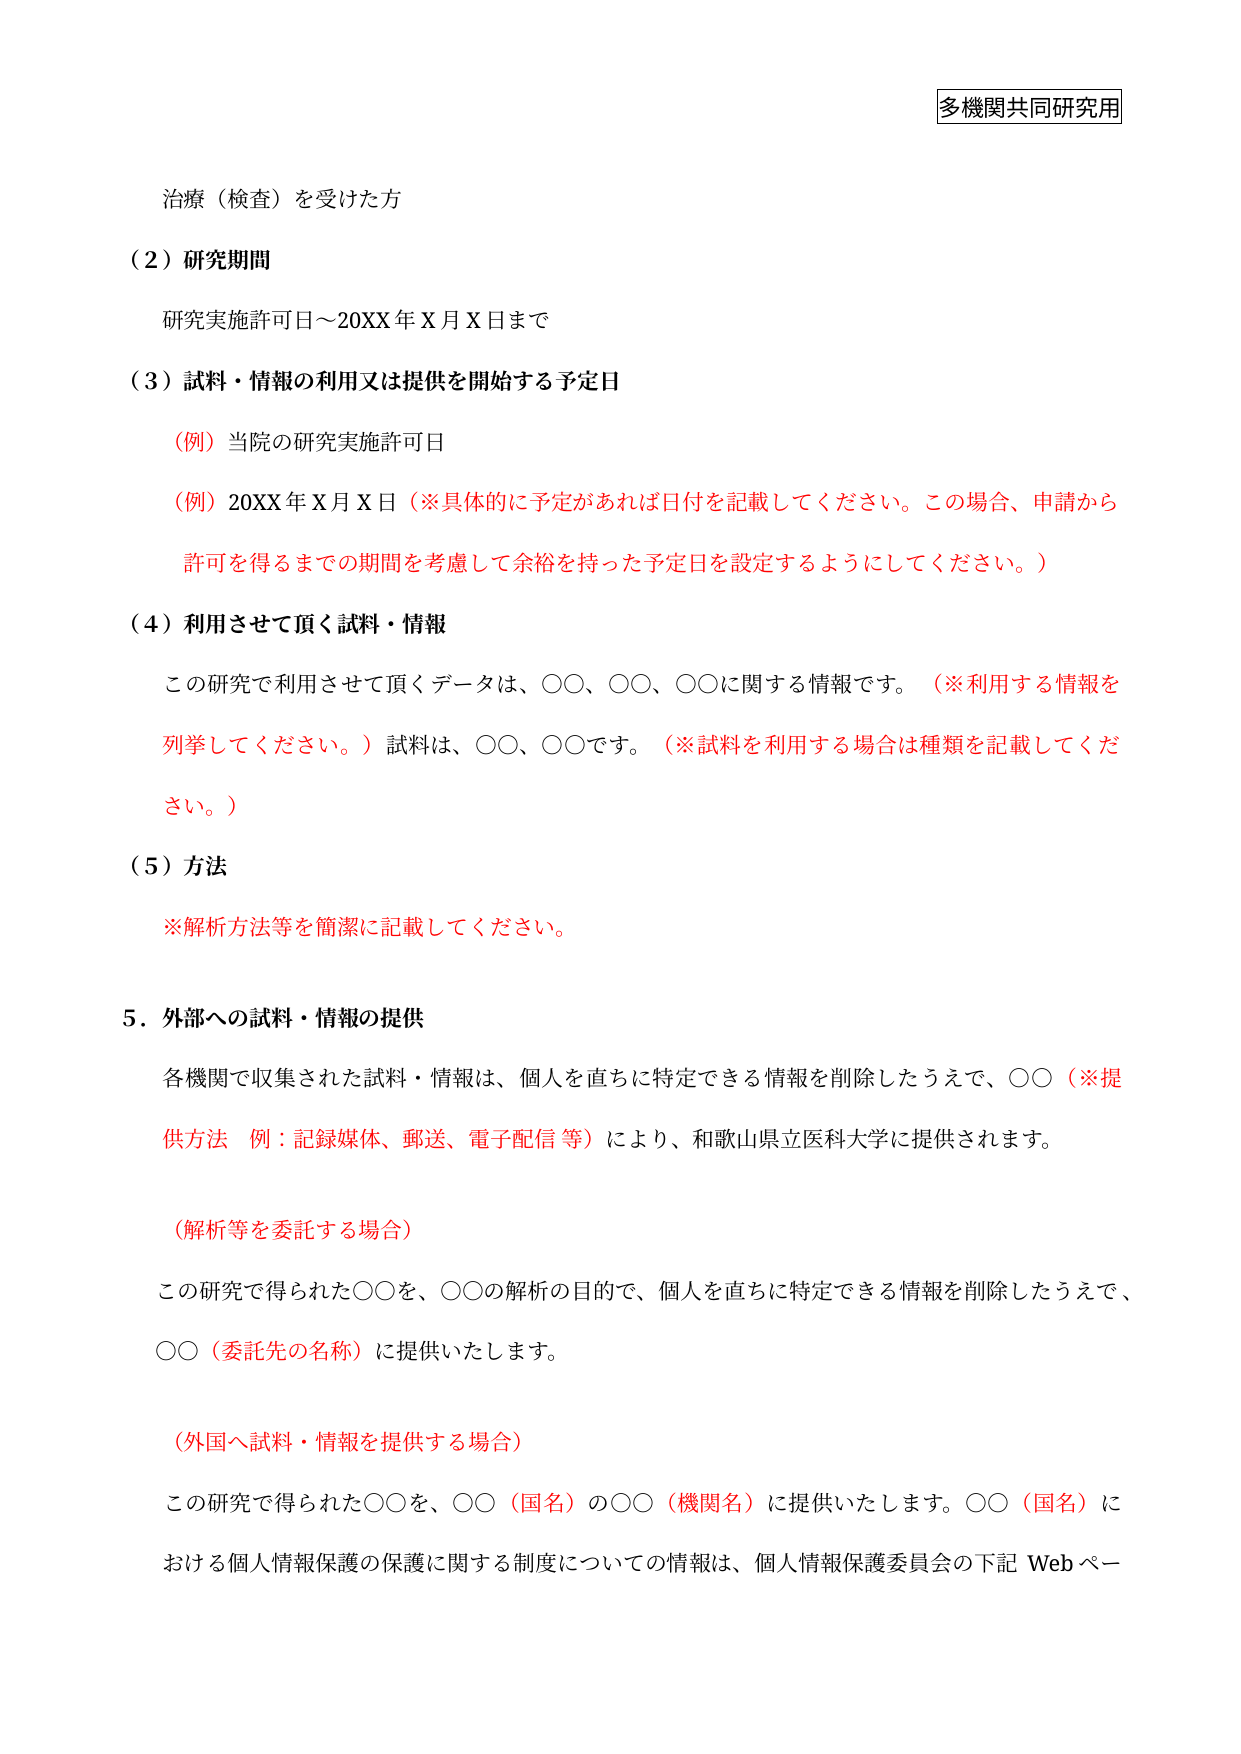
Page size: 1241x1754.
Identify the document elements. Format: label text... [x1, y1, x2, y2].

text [118, 168, 1122, 229]
text この研究で利用させて頂くデータは、○○、○○、○○に関する情報です。（※利用する情報を列挙してください。）試料は、○○、○○です。（※試料を利用する場合は種類を記載してください。） [118, 653, 1122, 835]
text ５．外部への試料・情報の提供 [118, 986, 1122, 1047]
text （４）利用させて頂く試料・情報 [118, 592, 1122, 653]
text （例）20XX年X月X日（※具体的に予定があれば日付を記載してください。この場合、申請から許可を得るまでの期間を考慮して余裕を持った予定日を設定するようにしてください。） [118, 471, 1122, 592]
text （例）当院の研究実施許可日 [118, 411, 1122, 471]
text この研究で得られた○○を、○○の解析の目的で、個人を直ちに特定できる情報を削除したうえで、○○（委託先の名称）に提供いたします。 [156, 1259, 1122, 1381]
text （３）試料・情報の利用又は提供を開始する予定日 [118, 350, 1122, 411]
text 各機関で収集された試料・情報は、個人を直ちに特定できる情報を削除したうえで、○○（※提供方法 例：記録媒体、郵送、電子配信 等）により、和歌山県立医科大学に提供されます。 [118, 1047, 1122, 1168]
text 研究実施許可日～20XX年X月X日まで [118, 289, 1122, 350]
text ※解析方法等を簡潔に記載してください。 [118, 896, 1122, 956]
text （５）方法 [118, 835, 1122, 896]
text （解析等を委託する場合） [118, 1199, 1122, 1259]
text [118, 1471, 1122, 1593]
text （２）研究期間 [118, 229, 1122, 289]
text （外国へ試料・情報を提供する場合） [118, 1411, 1122, 1471]
